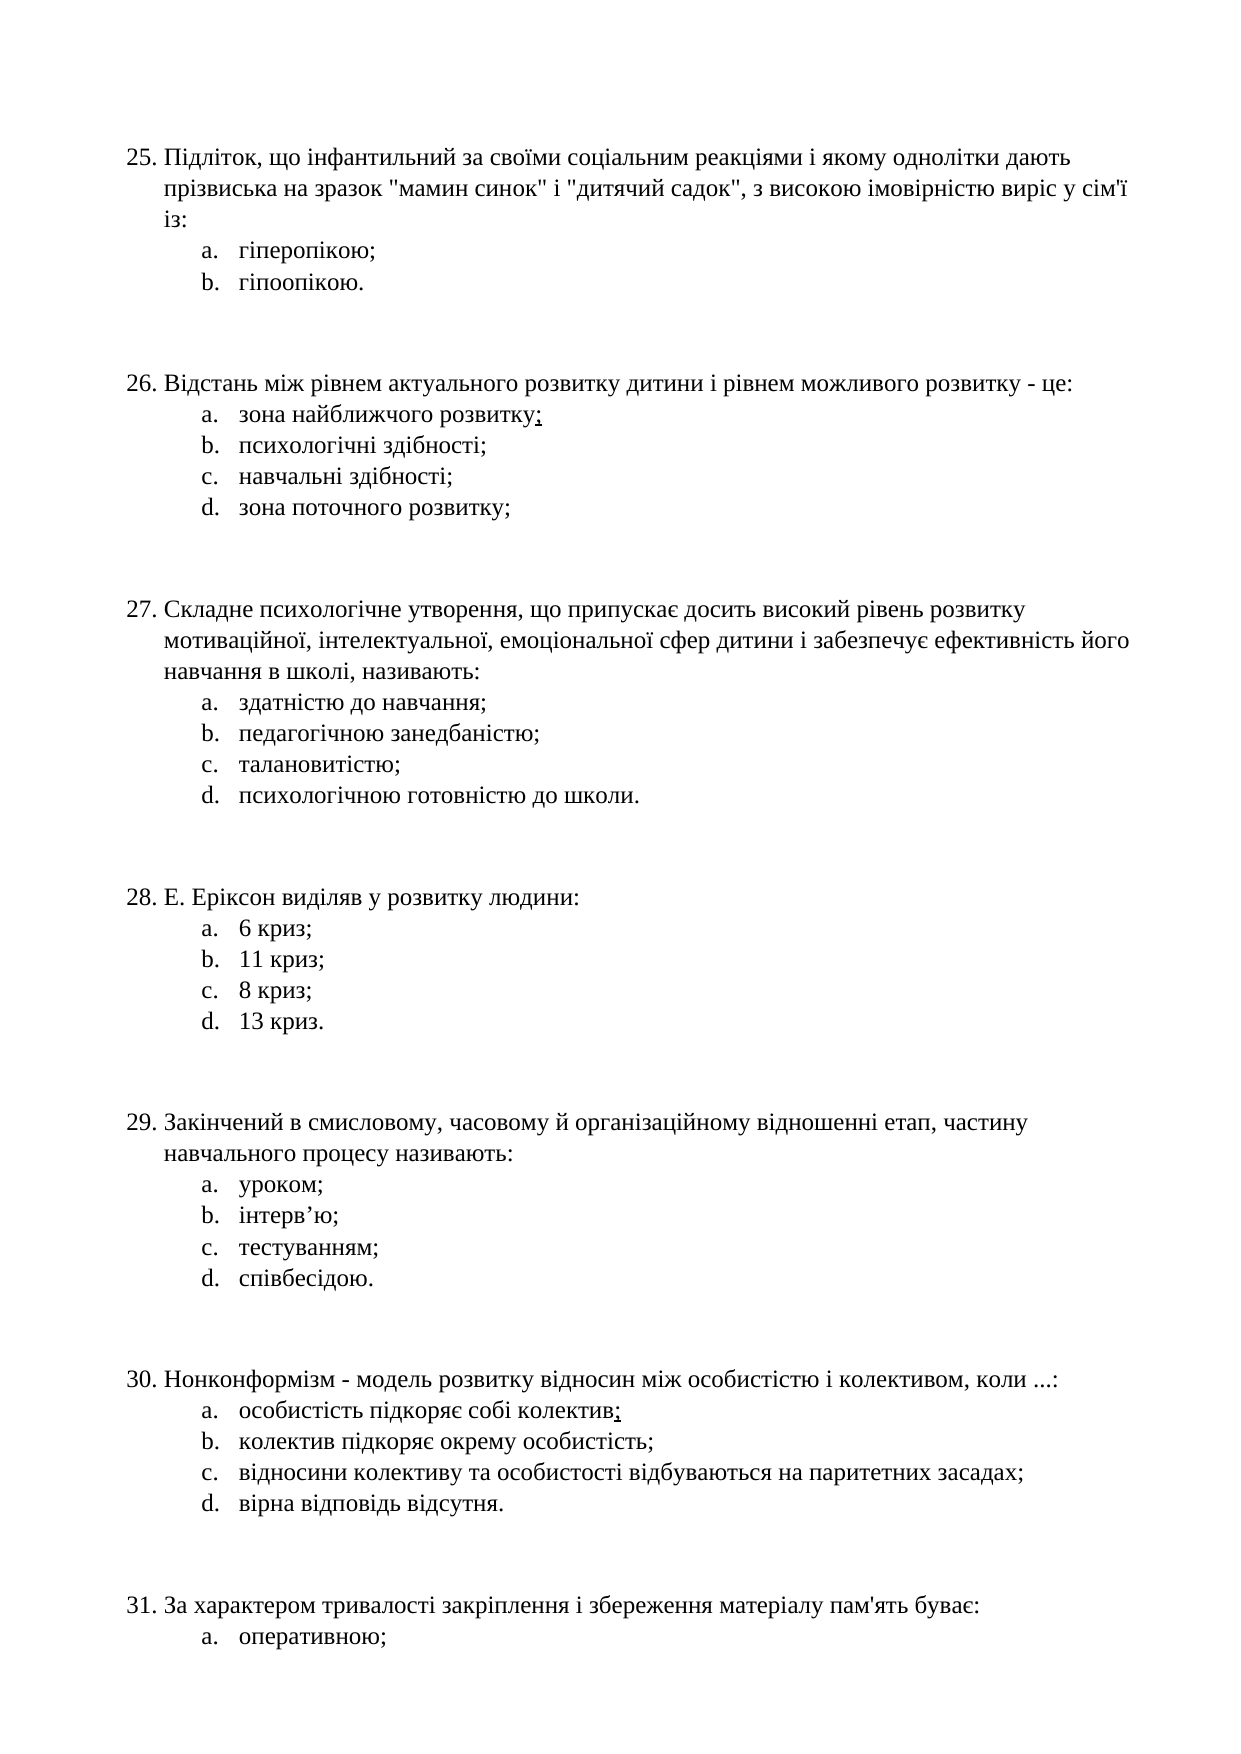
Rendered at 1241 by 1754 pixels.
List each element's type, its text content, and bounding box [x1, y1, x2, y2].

list відносини колективу та особистості відбуваються на паритетних засадах; [201, 1457, 1152, 1486]
list колектив підкоряє окрему особистість; [201, 1426, 1152, 1455]
list здатністю до навчання; [201, 687, 1152, 716]
list співбесідою. [201, 1263, 1152, 1291]
list інтерв’ю; [201, 1201, 1152, 1229]
list 6 криз; [201, 913, 1152, 942]
list Відстань між рівнем актуального розвитку дитини і рівнем можливого розвитку - це: [126, 368, 1152, 397]
list психологічною готовністю до школи. [201, 780, 1152, 809]
list навчальні здібності; [201, 461, 1152, 490]
list оперативною; [201, 1621, 1152, 1650]
list талановитістю; [201, 749, 1152, 778]
list гіпоопікою. [201, 267, 1152, 295]
list 8 криз; [201, 975, 1152, 1004]
list психологічні здібності; [201, 430, 1152, 459]
list зона найближчого розвитку; [201, 399, 1152, 428]
list Е. Еріксон виділяв у розвитку людини: [126, 882, 1152, 911]
list Підліток, що інфантильний за своїми соціальним реакціями і якому однолітки дають прізвиська на зразок "мамин синок" і "дитячий садок", з високою імовірністю виріс у сім'ї із: [126, 142, 1152, 233]
list Закінчений в смисловому, часовому й організаційному відношенні етап, частину навчального процесу називають: [126, 1107, 1152, 1167]
list гіперопікою; [201, 236, 1152, 264]
list тестуванням; [201, 1232, 1152, 1260]
list педагогічною занедбаністю; [201, 718, 1152, 747]
list 13 криз. [201, 1006, 1152, 1035]
list 11 криз; [201, 944, 1152, 973]
list За характером тривалості закріплення і збереження матеріалу пам'ять буває: [126, 1590, 1152, 1619]
list вірна відповідь відсутня. [201, 1488, 1152, 1517]
list зона поточного розвитку; [201, 492, 1152, 521]
list Складне психологічне утворення, що припускає досить високий рівень розвитку мотиваційної, інтелектуальної, емоціональної сфер дитини і забезпечує ефективність його навчання в школі, називають: [126, 594, 1152, 685]
list Нонконформізм - модель розвитку відносин між особистістю і колективом, коли ...: [126, 1364, 1152, 1393]
list уроком; [201, 1169, 1152, 1198]
list особистість підкоряє собі колектив; [201, 1395, 1152, 1424]
